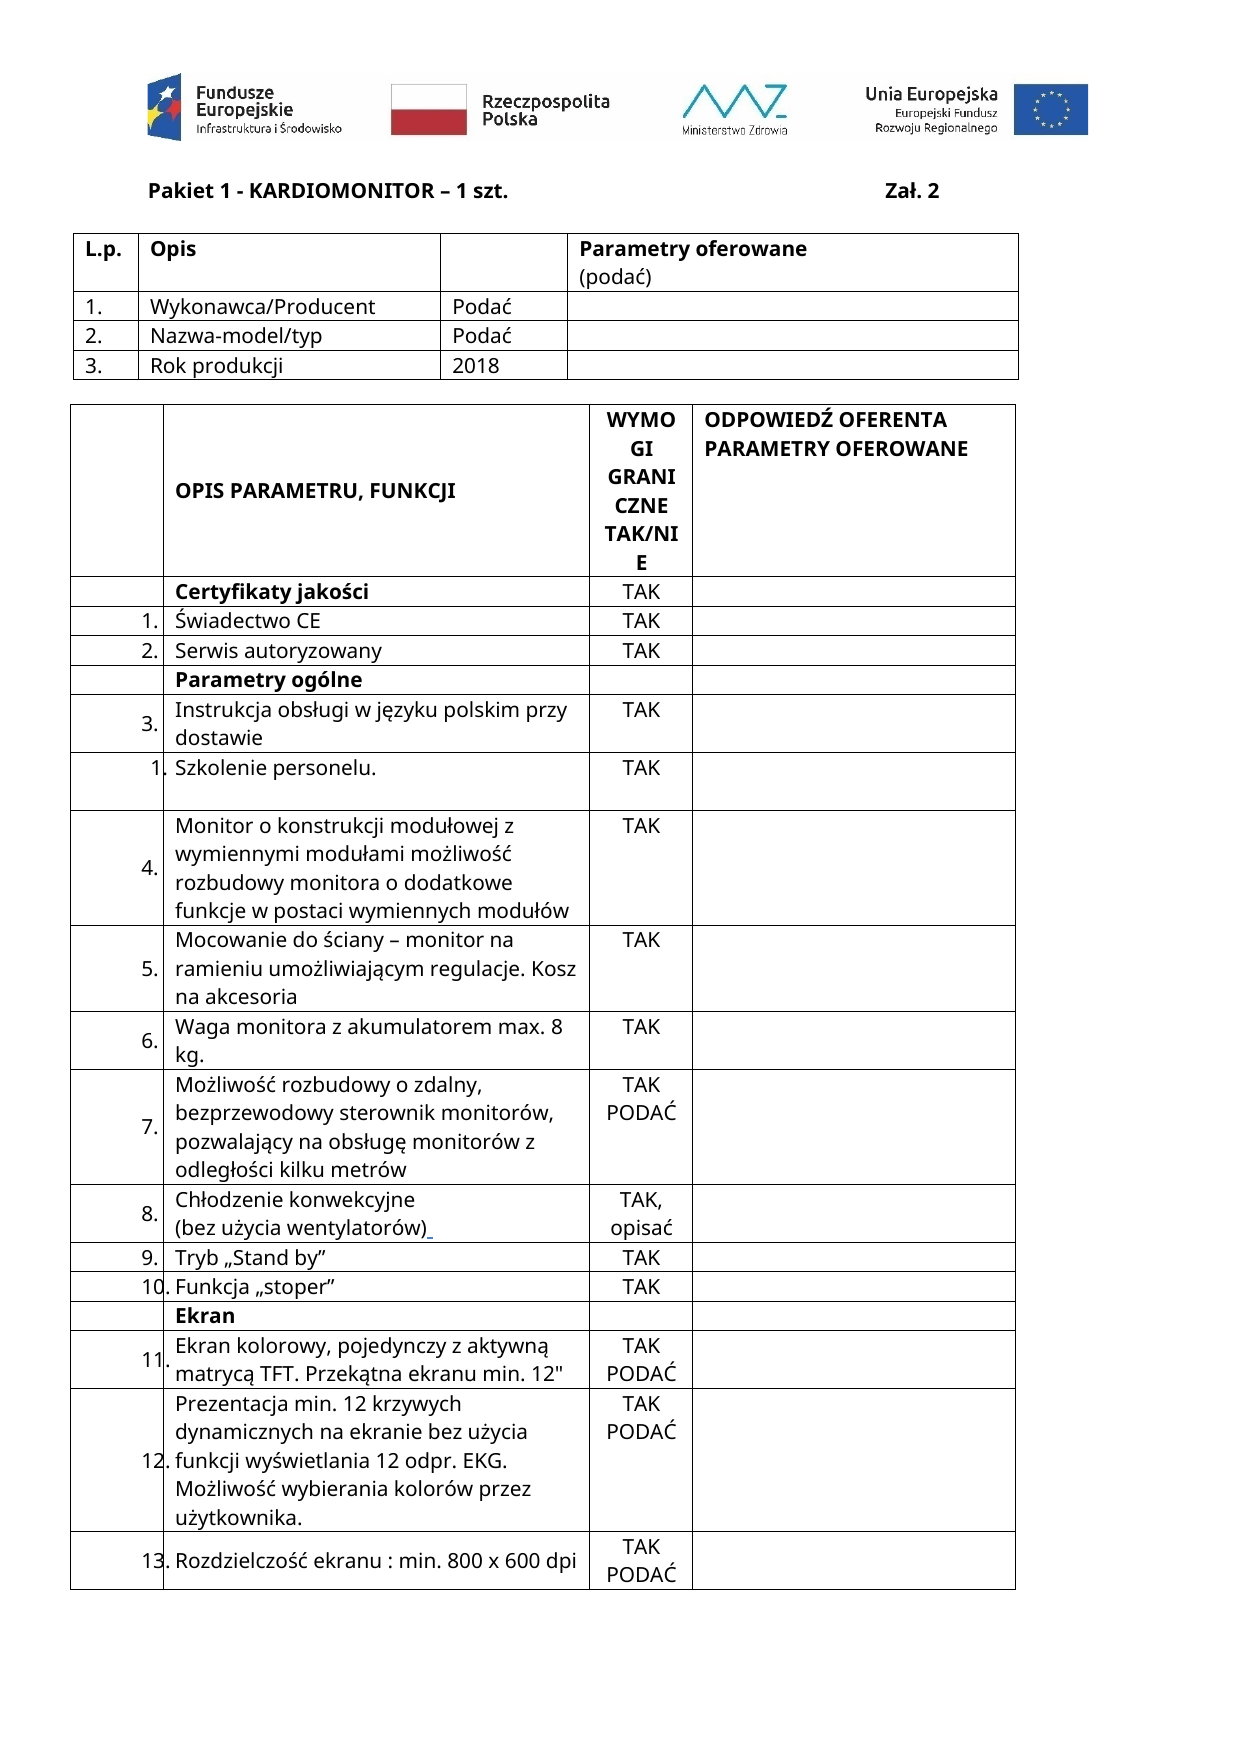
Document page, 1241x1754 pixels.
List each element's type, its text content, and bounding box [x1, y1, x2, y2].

table_header [71, 405, 163, 576]
table_cell TAK PODAĆ [590, 1070, 692, 1184]
table_cell [693, 1243, 1015, 1271]
table_cell Certyfikaty jakości [164, 577, 589, 606]
table_cell Mocowanie do ściany – monitor na ramieniu umożliwiającym regulacje. Kosz na akcesoria [164, 926, 589, 1011]
table_cell [71, 1302, 163, 1330]
table_cell Możliwość rozbudowy o zdalny, bezprzewodowy sterownik monitorów, pozwalający na obsługę monitorów z odległości kilku metrów [164, 1070, 589, 1184]
table_cell [693, 1272, 1015, 1301]
table_cell Monitor o konstrukcji modułowej z wymiennymi modułami możliwość rozbudowy monitora o dodatkowe funkcje w postaci wymiennych modułów [164, 811, 589, 924]
table_cell 2018 [441, 351, 567, 379]
table_cell Ekran kolorowy, pojedynczy z aktywną matrycą TFT. Przekątna ekranu min. 12" [164, 1331, 589, 1388]
table_cell [693, 1302, 1015, 1330]
table_cell Instrukcja obsługi w języku polskim przy dostawie [164, 695, 589, 752]
table_cell [71, 811, 163, 924]
table_cell [693, 811, 1015, 924]
table_cell Nazwa-model/typ [139, 321, 440, 350]
table_cell [71, 1272, 163, 1301]
table_cell TAK [590, 695, 692, 752]
table_cell Szkolenie personelu. [164, 753, 589, 810]
table_cell [693, 1532, 1015, 1589]
table_cell Parametry ogólne [164, 666, 589, 694]
table_cell [71, 1070, 163, 1184]
table_header ODPOWIEDŹ OFERENTA PARAMETRY OFEROWANE [693, 405, 1015, 576]
table_header Opis [139, 234, 440, 291]
table_cell Ekran [164, 1302, 589, 1330]
table_cell [71, 577, 163, 606]
table_cell TAK [590, 577, 692, 606]
table_cell TAK, opisać [590, 1185, 692, 1242]
table_cell TAK PODAĆ [590, 1331, 692, 1388]
table_cell [693, 1331, 1015, 1388]
table_cell TAK [590, 1243, 692, 1271]
table_cell TAK [590, 811, 692, 924]
text Pakiet 1 - KARDIOMONITOR – 1 szt. Zał. 2 [148, 176, 1093, 204]
table_cell [590, 666, 692, 694]
table_cell Funkcja „stoper” [164, 1272, 589, 1301]
table_cell [71, 695, 163, 752]
table_cell TAK [590, 607, 692, 635]
table_cell Chłodzenie konwekcyjne (bez użycia wentylatorów) [164, 1185, 589, 1242]
table_cell [71, 753, 163, 810]
table_cell [71, 607, 163, 635]
table_cell TAK [590, 926, 692, 1011]
table_cell [71, 1243, 163, 1271]
table_cell TAK [590, 753, 692, 810]
table_cell [693, 695, 1015, 752]
table_cell Serwis autoryzowany [164, 636, 589, 664]
table_cell [693, 636, 1015, 664]
table_cell [71, 1389, 163, 1531]
table_header WYMOGI GRANICZNE TAK/NIE [590, 405, 692, 576]
table_cell Rozdzielczość ekranu : min. 800 x 600 dpi [164, 1532, 589, 1589]
table_cell [71, 1185, 163, 1242]
table_cell Prezentacja min. 12 krzywych dynamicznych na ekranie bez użycia funkcji wyświetlania 12 odpr. EKG. Możliwość wybierania kolorów przez użytkownika. [164, 1389, 589, 1531]
table_cell [71, 1532, 163, 1589]
table_cell [693, 926, 1015, 1011]
table_cell Waga monitora z akumulatorem max. 8 kg. [164, 1012, 589, 1069]
table_header Parametry oferowane (podać) [568, 234, 1018, 291]
table_cell [693, 666, 1015, 694]
table_cell [590, 1302, 692, 1330]
table_cell [71, 1012, 163, 1069]
table_cell [693, 607, 1015, 635]
table_cell [693, 753, 1015, 810]
table_cell [71, 636, 163, 664]
table_cell TAK PODAĆ [590, 1389, 692, 1531]
table_cell Podać [441, 292, 567, 320]
table_cell [693, 1012, 1015, 1069]
table_cell Wykonawca/Producent [139, 292, 440, 320]
table_cell [71, 1331, 163, 1388]
table_cell [568, 321, 1018, 350]
table_cell [568, 351, 1018, 379]
table_cell 1. [74, 292, 138, 320]
table_cell Rok produkcji [139, 351, 440, 379]
table_cell TAK PODAĆ [590, 1532, 692, 1589]
table_cell [71, 926, 163, 1011]
table_cell [693, 1185, 1015, 1242]
table_cell 3. [74, 351, 138, 379]
picture [147, 73, 1089, 141]
table_cell Tryb „Stand by” [164, 1243, 589, 1271]
table_cell [71, 666, 163, 694]
table_header OPIS PARAMETRU, FUNKCJI [164, 405, 589, 576]
table_header L.p. [74, 234, 138, 291]
table_cell Podać [441, 321, 567, 350]
table_header [441, 234, 567, 291]
table_cell TAK [590, 636, 692, 664]
table_cell [693, 1070, 1015, 1184]
table_cell [568, 292, 1018, 320]
table_cell TAK [590, 1272, 692, 1301]
table_cell Świadectwo CE [164, 607, 589, 635]
table_cell TAK [590, 1012, 692, 1069]
table_cell 2. [74, 321, 138, 350]
table_cell [693, 577, 1015, 606]
table_cell [693, 1389, 1015, 1531]
